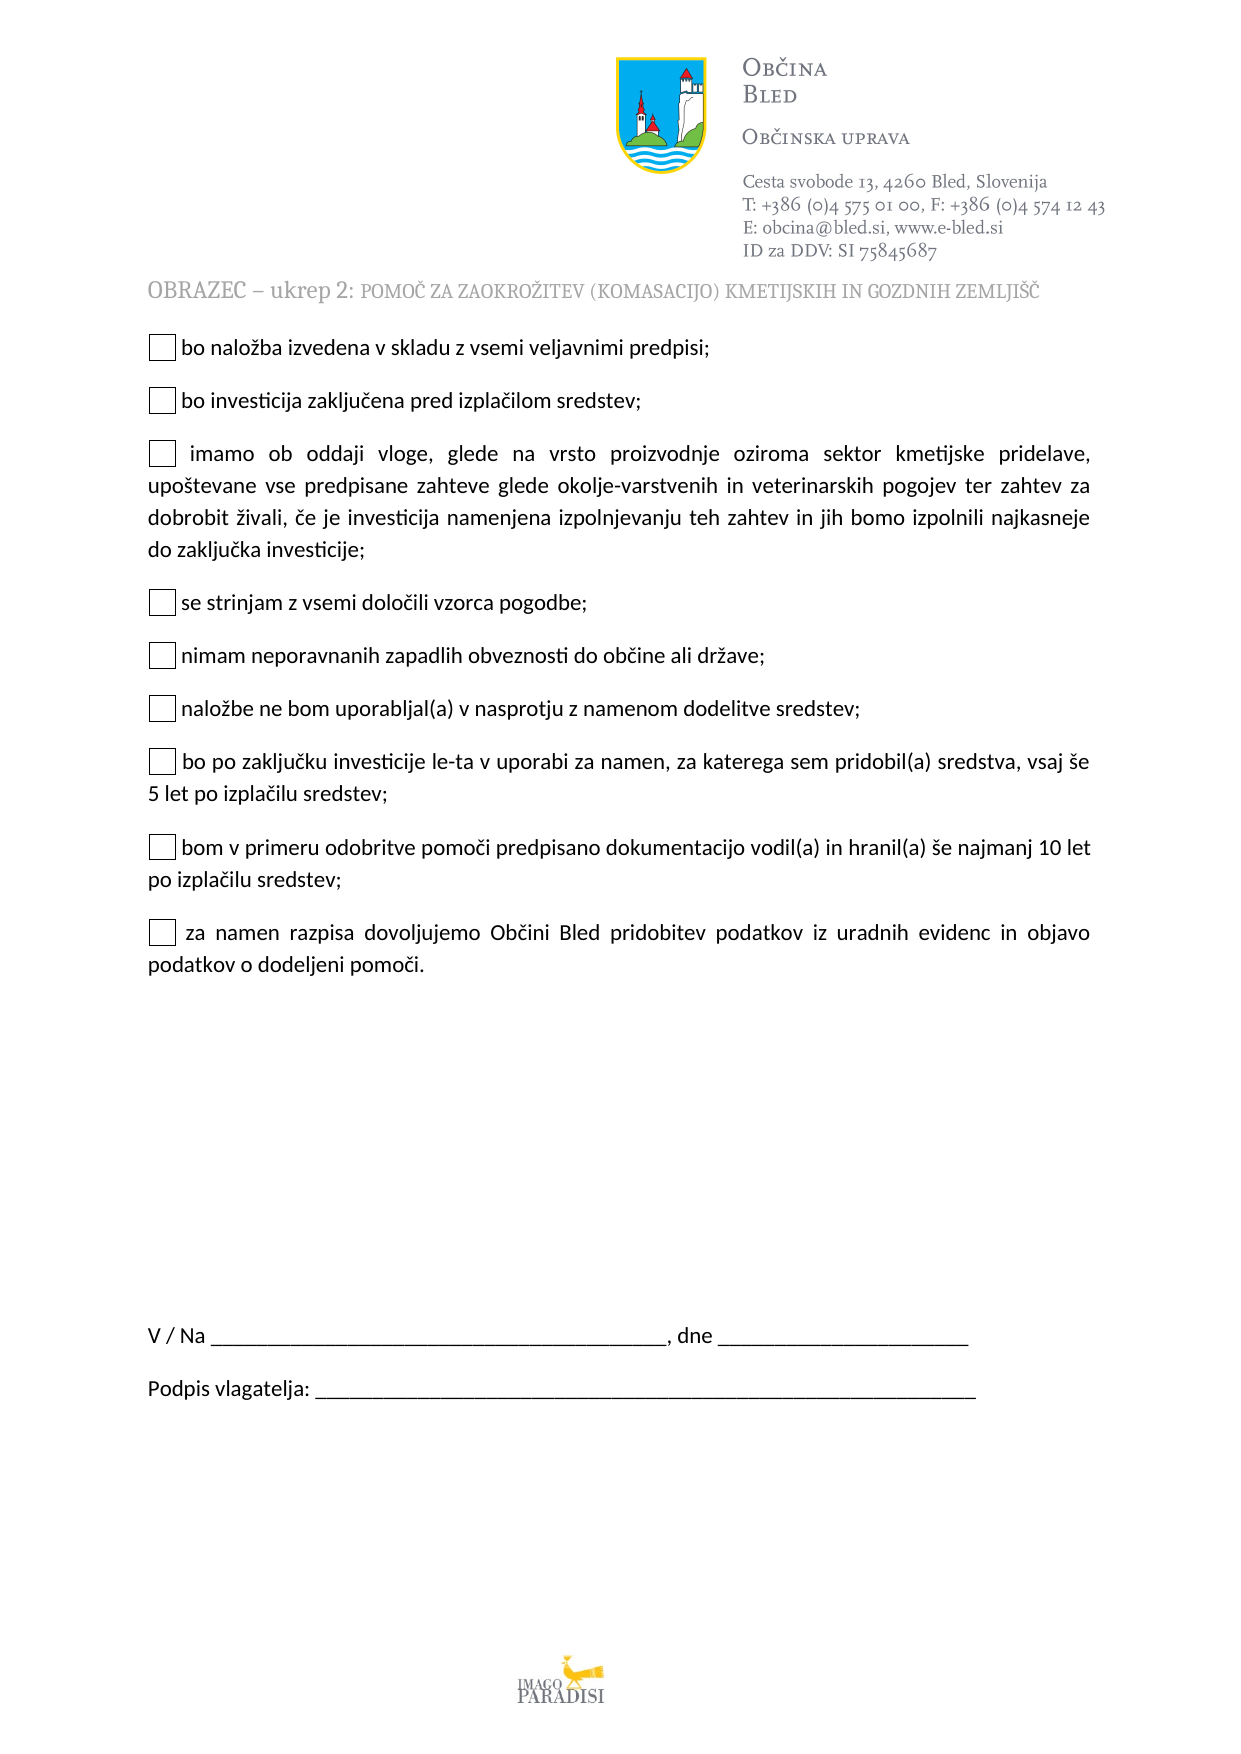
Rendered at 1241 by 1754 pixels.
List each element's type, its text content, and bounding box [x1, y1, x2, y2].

text Podpis vlagatelja: __________________________________________________________ [148, 1374, 1092, 1402]
text za namen razpisa dovoljujemo Občini Bled pridobitev podatkov iz uradnih evidenc in objavo podatkov o dodeljeni pomoči. [148, 918, 1092, 978]
text V / Na ________________________________________, dne ______________________ [148, 1321, 1092, 1349]
text nimam neporavnanih zapadlih obveznosti do občine ali države; [148, 641, 1092, 669]
text bo po zaključku investicije le-ta v uporabi za namen, za katerega sem pridobil(a) sredstva, vsaj še 5 let po izplačilu sredstev; [148, 747, 1092, 808]
text bom v primeru odobritve pomoči predpisano dokumentacijo vodil(a) in hranil(a) še najmanj 10 let po izplačilu sredstev; [148, 833, 1092, 893]
picture [605, 42, 1115, 276]
text bo naložba izvedena v skladu z vsemi veljavnimi predpisi; [148, 333, 1092, 361]
text naložbe ne bom uporabljal(a) v nasprotju z namenom dodelitve sredstev; [148, 694, 1092, 722]
picture [515, 1653, 605, 1704]
text imamo ob oddaji vloge, glede na vrsto proizvodnje oziroma sektor kmetijske pridelave, upoštevane vse predpisane zahteve glede okolje-varstvenih in veterinarskih pogojev ter zahtev za dobrobit živali, če je investicija namenjena izpolnjevanju teh zahtev in jih bomo izpolnili najkasneje do zaključka investicije; [148, 439, 1092, 563]
text bo investicija zaključena pred izplačilom sredstev; [148, 386, 1092, 414]
text se strinjam z vsemi določili vzorca pogodbe; [148, 588, 1092, 616]
